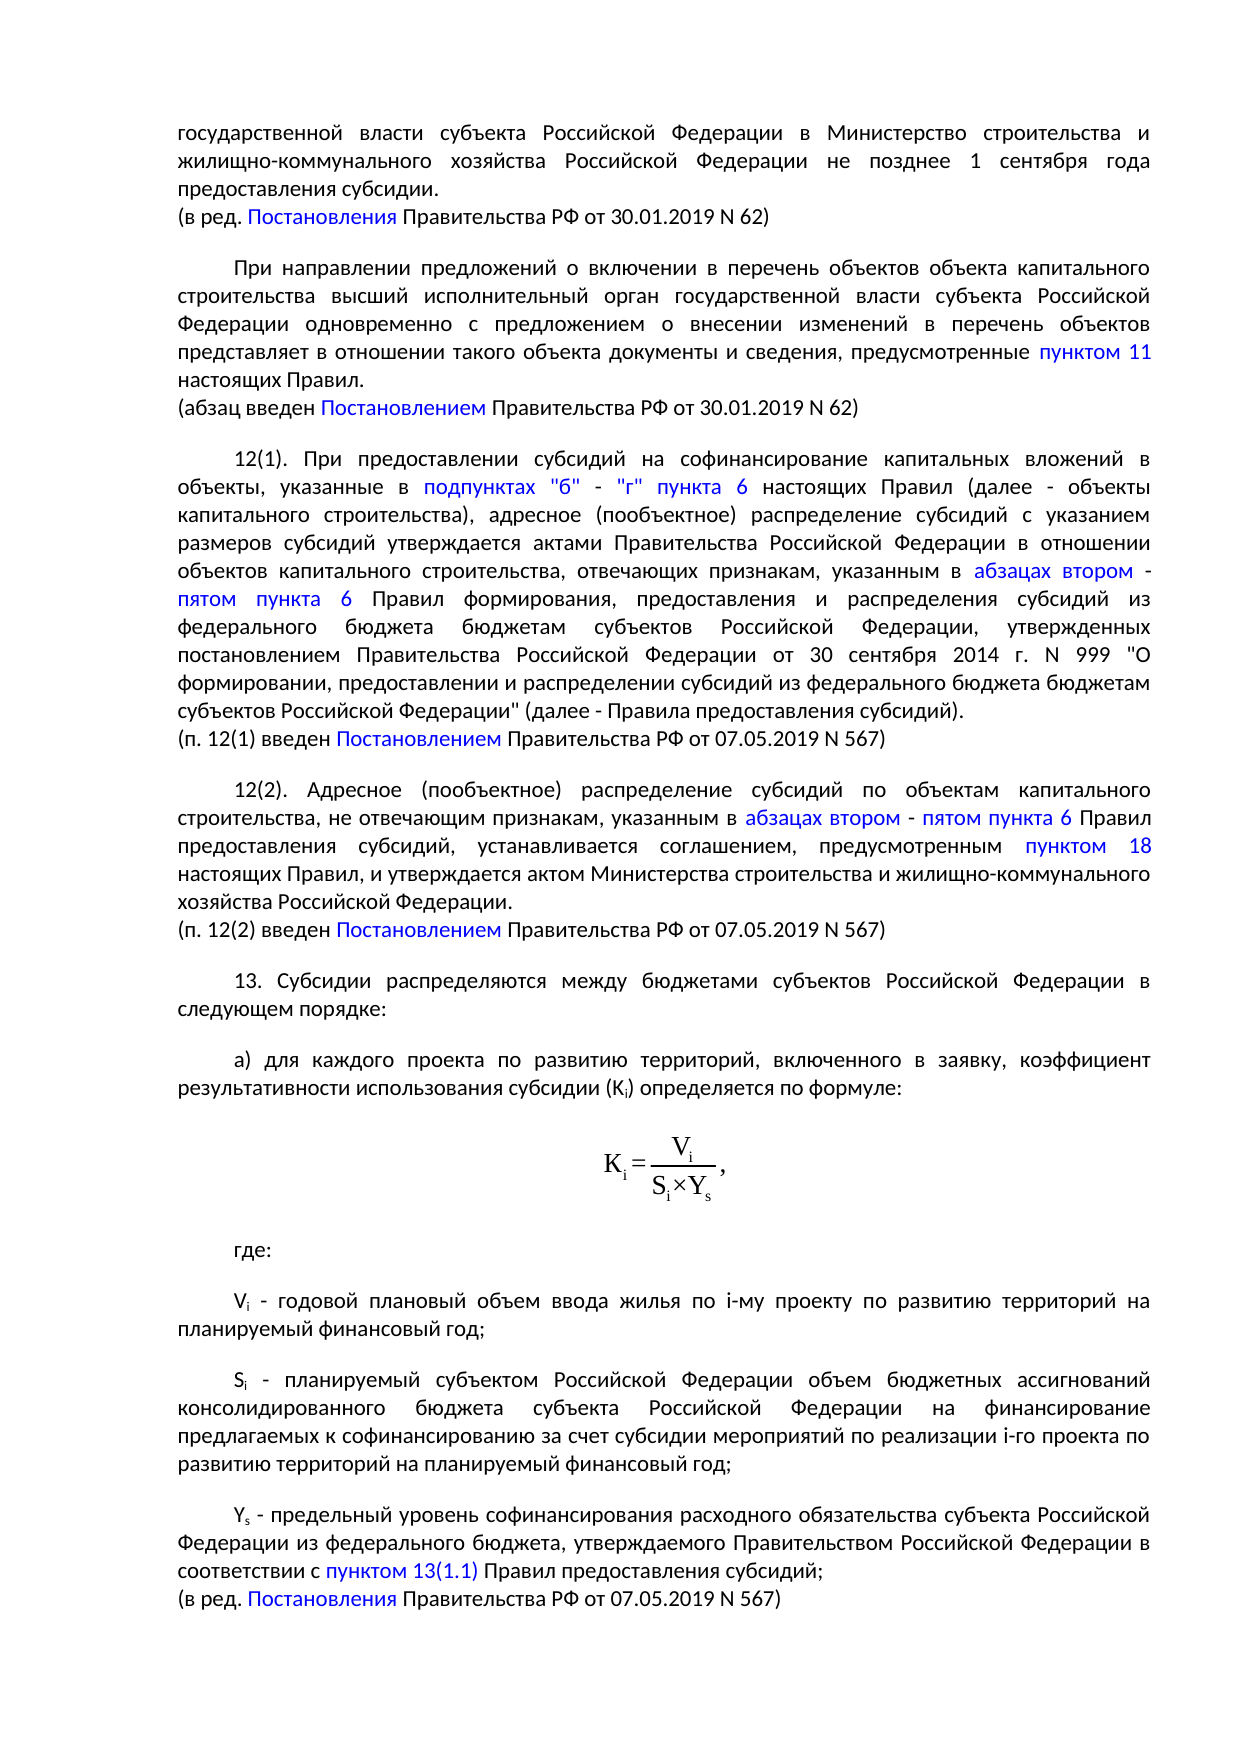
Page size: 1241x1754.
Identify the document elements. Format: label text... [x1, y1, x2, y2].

text (п. 12(2) введен Постановлением Правительства РФ от 07.05.2019 N 567) [177, 915, 1152, 943]
text Ys - предельный уровень софинансирования расходного обязательства субъекта Российской Федерации из федерального бюджета, утверждаемого Правительством Российской Федерации в соответствии с пунктом 13(1.1) Правил предоставления субсидий; [177, 1500, 1152, 1584]
text При направлении предложений о включении в перечень объектов объекта капитального строительства высший исполнительный орган государственной власти субъекта Российской Федерации одновременно с предложением о внесении изменений в перечень объектов представляет в отношении такого объекта документы и сведения, предусмотренные пунктом 11 настоящих Правил. [177, 253, 1152, 393]
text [177, 118, 1152, 202]
text Vi - годовой плановый объем ввода жилья по i-му проекту по развитию территорий на планируемый финансовый год; [177, 1286, 1152, 1342]
text 12(2). Адресное (пообъектное) распределение субсидий по объектам капитального строительства, не отвечающим признакам, указанным в абзацах втором - пятом пункта 6 Правил предоставления субсидий, устанавливается соглашением, предусмотренным пунктом 18 настоящих Правил, и утверждается актом Министерства строительства и жилищно-коммунального хозяйства Российской Федерации. [177, 775, 1152, 915]
text Si - планируемый субъектом Российской Федерации объем бюджетных ассигнований консолидированного бюджета субъекта Российской Федерации на финансирование предлагаемых к софинансированию за счет субсидии мероприятий по реализации i-го проекта по развитию территорий на планируемый финансовый год; [177, 1365, 1152, 1477]
text 12(1). При предоставлении субсидий на софинансирование капитальных вложений в объекты, указанные в подпунктах "б" - "г" пункта 6 настоящих Правил (далее - объекты капитального строительства), адресное (пообъектное) распределение субсидий с указанием размеров субсидий утверждается актами Правительства Российской Федерации в отношении объектов капитального строительства, отвечающих признакам, указанным в абзацах втором - пятом пункта 6 Правил формирования, предоставления и распределения субсидий из федерального бюджета бюджетам субъектов Российской Федерации, утвержденных постановлением Правительства Российской Федерации от 30 сентября 2014 г. N 999 "О формировании, предоставлении и распределении субсидий из федерального бюджета бюджетам субъектов Российской Федерации" (далее - Правила предоставления субсидий). [177, 444, 1152, 724]
text (в ред. Постановления Правительства РФ от 07.05.2019 N 567) [177, 1584, 1152, 1612]
text (в ред. Постановления Правительства РФ от 30.01.2019 N 62) [177, 202, 1152, 230]
text (абзац введен Постановлением Правительства РФ от 30.01.2019 N 62) [177, 393, 1152, 421]
text 13. Субсидии распределяются между бюджетами субъектов Российской Федерации в следующем порядке: [177, 966, 1152, 1022]
text (п. 12(1) введен Постановлением Правительства РФ от 07.05.2019 N 567) [177, 724, 1152, 752]
text а) для каждого проекта по развитию территорий, включенного в заявку, коэффициент результативности использования субсидии (Ki) определяется по формуле: [177, 1045, 1152, 1101]
text где: [177, 1235, 1152, 1263]
